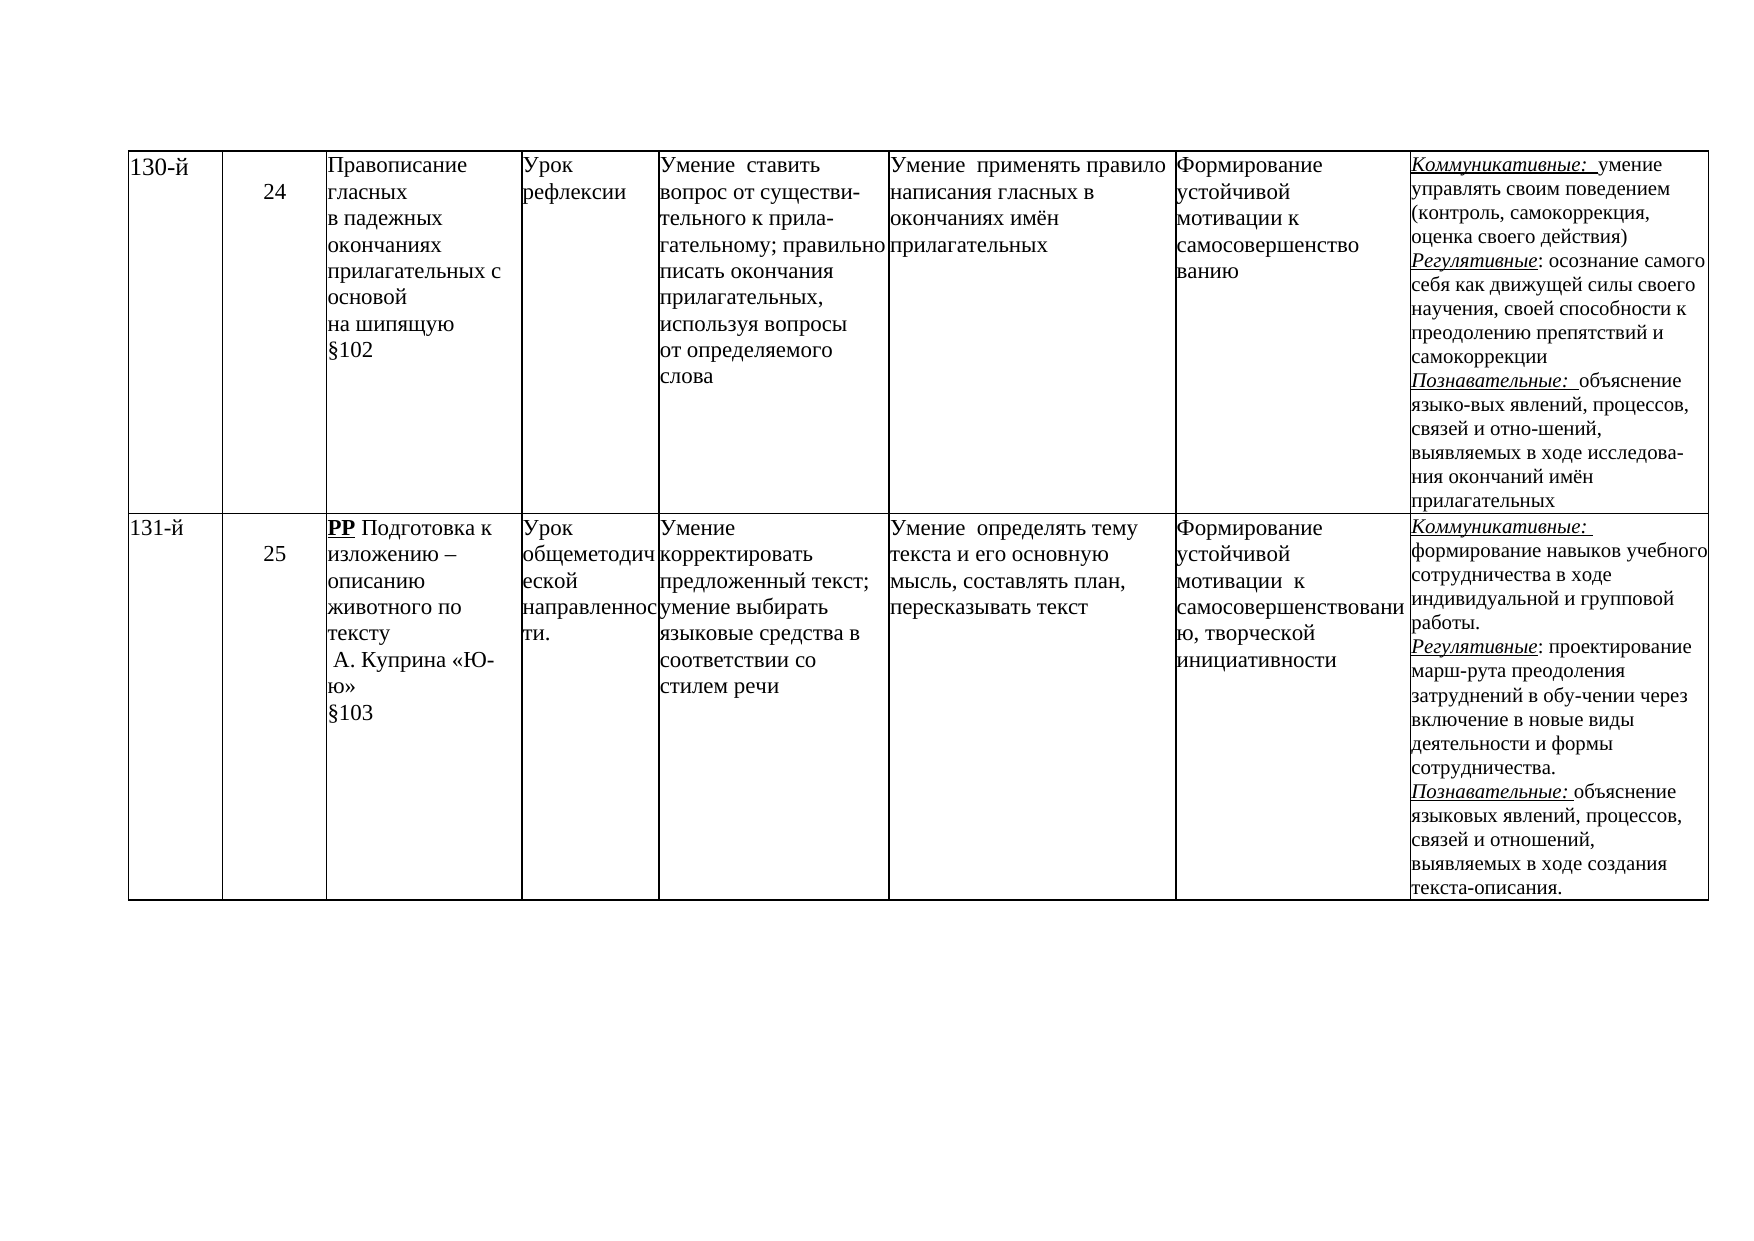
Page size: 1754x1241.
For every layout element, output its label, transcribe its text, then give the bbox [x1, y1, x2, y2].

table_cell Формирование устойчивой мотивации к самосовершенство ванию [1177, 152, 1410, 512]
table_cell Умение ставить вопрос от существи-тельного к прила-гательному; правильно писать окончания прилагательных, используя вопросы от определяемого слова [660, 152, 888, 512]
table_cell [1177, 514, 1410, 899]
table_cell Умение корректировать предложенный текст; умение выбирать языковые средства в соответствии со стилем речи [660, 514, 888, 899]
table_cell Правописание гласных в падежных окончаниях прилагательных с основой на шипящую §102 [327, 152, 521, 512]
table_cell 130-й [129, 152, 222, 512]
table_cell 24 [223, 152, 326, 512]
table_cell Умение применять правило написания гласных в окончаниях имён прилагательных [890, 152, 1175, 512]
table_cell 131-й [129, 514, 222, 899]
table_cell Урок общеметодической направленности. [523, 514, 658, 899]
table_cell Коммуникативные: умение управлять своим поведением (контроль, самокоррекция, оценка своего действия) Регулятивные: осознание самого себя как движущей силы своего научения, своей способности к преодолению препятствий и самокоррекции Познавательные: объяснение языко-вых явлений, процессов, связей и отно-шений, выявляемых в ходе исследова-ния окончаний имён прилагательных [1411, 152, 1708, 512]
table_cell РР Подготовка к изложению – описанию животного по тексту А. Куприна «Ю-ю» §103 [327, 514, 521, 899]
table_cell 25 [223, 514, 326, 899]
table_cell Урок рефлексии [523, 152, 658, 512]
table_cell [890, 514, 1175, 899]
table_cell Коммуникативные: формирование навыков учебного сотрудничества в ходе индивидуальной и групповой работы. Регулятивные: проектирование марш-рута преодоления затруднений в обу-чении через включение в новые виды деятельности и формы сотрудничества. Познавательные: объяснение языковых явлений, процессов, связей и отношений, выявляемых в ходе создания текста-описания. [1411, 514, 1708, 899]
